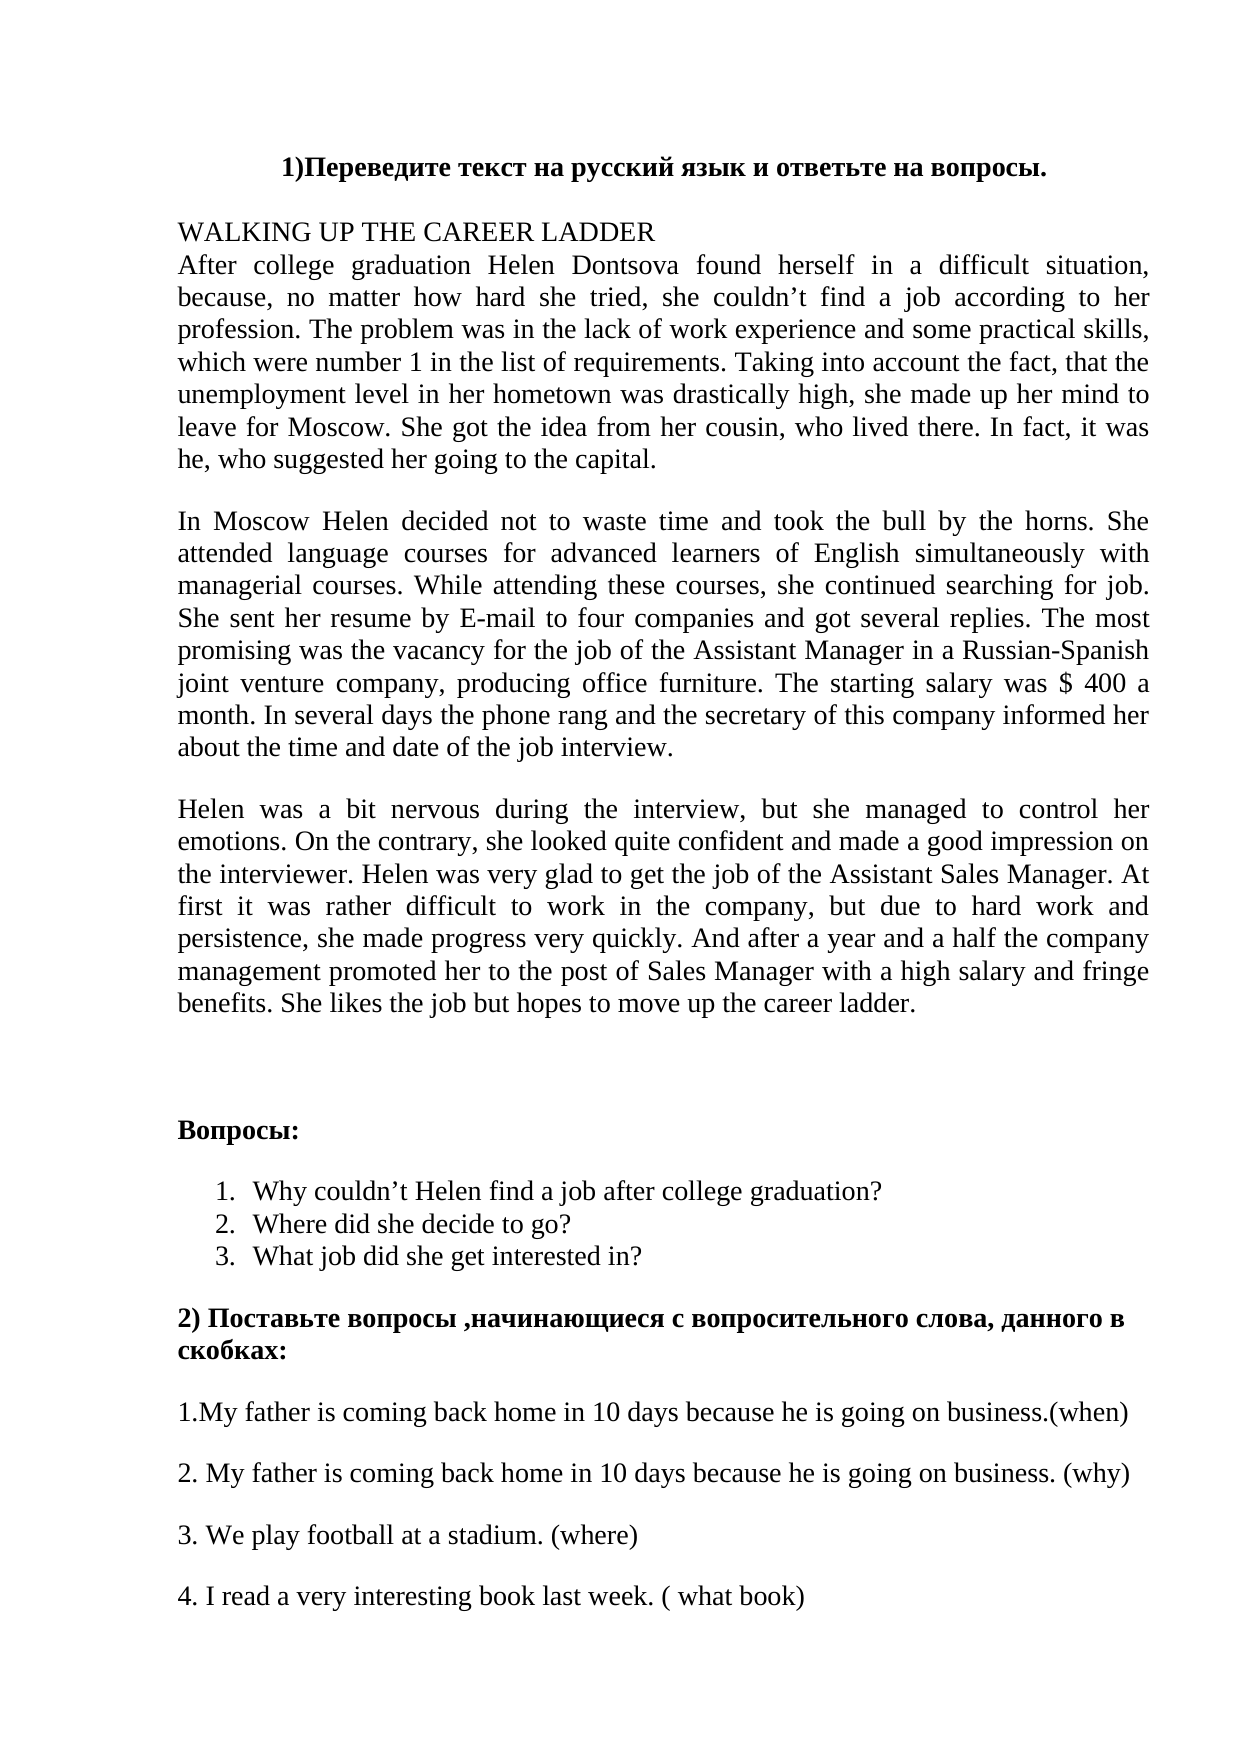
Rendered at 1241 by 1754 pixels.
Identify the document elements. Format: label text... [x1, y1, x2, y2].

text Вопросы: [177, 1048, 1152, 1145]
text Helen was a bit nervous during the interview, but she managed to control her emotions. On the contrary, she looked quite confident and made a good impression on the interviewer. Helen was very glad to get the job of the Assistant Sales Manager. At first it was rather difficult to work in the company, but due to hard work and persistence, she made progress very quickly. And after a year and a half the company management promoted her to the post of Sales Manager with a high salary and fringe benefits. She likes the job but hopes to move up the career ladder. [177, 792, 1152, 1019]
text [177, 118, 1152, 183]
text After college graduation Helen Dontsova found herself in a difficult situation, because, no matter how hard she tried, she couldn’t find a job according to her profession. The problem was in the lack of work experience and some practical skills, which were number 1 in the list of requirements. Taking into account the fact, that the unemployment level in her hometown was drastically high, she made up her mind to leave for Moscow. She got the idea from her cousin, who lived there. In fact, it was he, who suggested her going to the capital. [177, 248, 1152, 474]
text In Moscow Helen decided not to waste time and took the bull by the horns. She attended language courses for advanced learners of English simultaneously with managerial courses. While attending these courses, she continued searching for job. She sent her resume by E-mail to four companies and got several replies. The most promising was the vacancy for the job of the Assistant Manager in a Russian-Spanish joint venture company, producing office furniture. The starting salary was $ 400 a month. In several days the phone rang and the secretary of this company informed her about the time and date of the job interview. [177, 504, 1152, 763]
list What job did she get interested in? [215, 1239, 1152, 1271]
text 2) Поставьте вопросы ,начинающиеся с вопросительного слова, данного в скобках: [177, 1301, 1152, 1365]
text 1.My father is coming back home in 10 days because he is going on business.(when) [177, 1394, 1152, 1427]
text WALKING UP THE CAREER LADDER [177, 183, 1152, 248]
text 2. My father is coming back home in 10 days because he is going on business. (why) [177, 1456, 1152, 1488]
text 4. I read a very interesting book last week. ( what book) [177, 1579, 1152, 1612]
list Where did she decide to go? [215, 1207, 1152, 1239]
list Why couldn’t Helen find a job after college graduation? [215, 1174, 1152, 1207]
text 3. We play football at a stadium. (where) [177, 1518, 1152, 1550]
